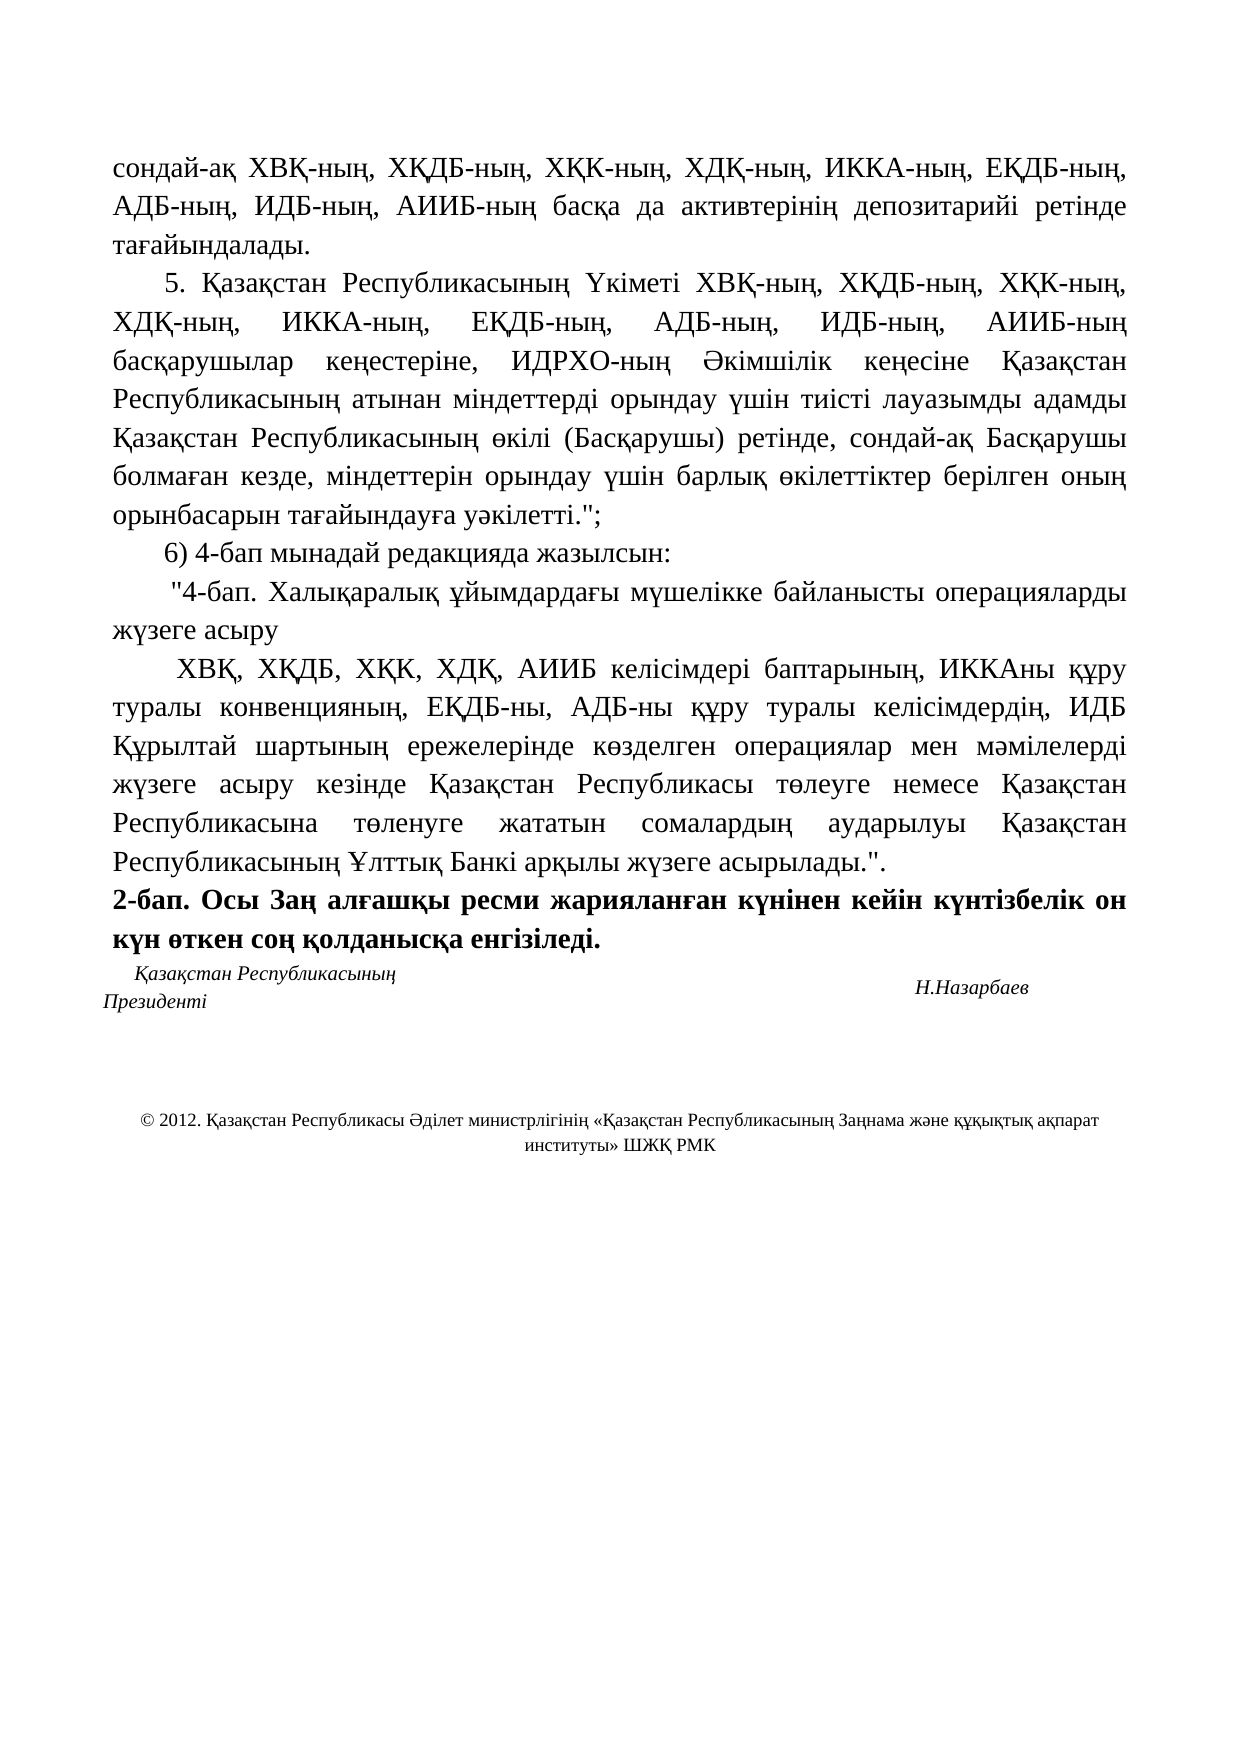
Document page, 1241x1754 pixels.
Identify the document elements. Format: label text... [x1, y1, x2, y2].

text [112, 150, 1128, 261]
table_header Н.Назарбаев [913, 959, 1240, 1018]
text 5. Қазақстан Республикасының Yкiметi ХВҚ-ның, ХҚДБ-ның, ХҚК-ның, ХДҚ-ның, ИККА-ның, ЕҚДБ-ның, АДБ-ның, ИДБ-ның, АИИБ-ның басқарушылар кеңестерiне, ИДРХО-ның Әкiмшiлiк кеңесiне Қазақстан Республикасының атынан мiндеттердi орындау үшiн тиiстi лауазымды адамды Қазақстан Республикасының өкiлi (Басқарушы) ретiнде, сондай-ақ Басқарушы болмаған кезде, мiндеттерiн орындау үшiн барлық өкiлеттiктер берілген оның орынбасарын тағайындауға уәкiлеттi."; [112, 266, 1128, 530]
text 6) 4-бап мынадай редакцияда жазылсын: [112, 535, 1128, 569]
text "4-бап. Халықаралық ұйымдардағы мүшелiкке байланысты операцияларды жүзеге асыру [112, 574, 1128, 646]
text © 2012. Қазақстан Республикасы Әділет министрлігінің «Қазақстан Республикасының Заңнама және құқықтық ақпарат институты» ШЖҚ РМК [112, 1109, 1128, 1155]
text ХВҚ, ХҚДБ, ХҚК, ХДҚ, АИИБ келiсiмдерi баптарының, ИККАны құру туралы конвенцияның, ЕҚДБ-ны, АДБ-ны құру туралы келiсiмдердің, ИДБ Құрылтай шартының ережелерiнде көзделген операциялар мен мәмiлелердi жүзеге асыру кезiнде Қазақстан Республикасы төлеуге немесе Қазақстан Республикасына төленуге жататын сомалардың аударылуы Қазақстан Республикасының Ұлттық Банкi арқылы жүзеге асырылады.". [112, 651, 1128, 877]
table_header Қазақстан Республикасының Президенті [101, 959, 913, 1018]
text 2-бап. Осы Заң алғашқы ресми жарияланған күнінен кейін күнтізбелік он күн өткен соң қолданысқа енгізіледі. [112, 882, 1128, 954]
